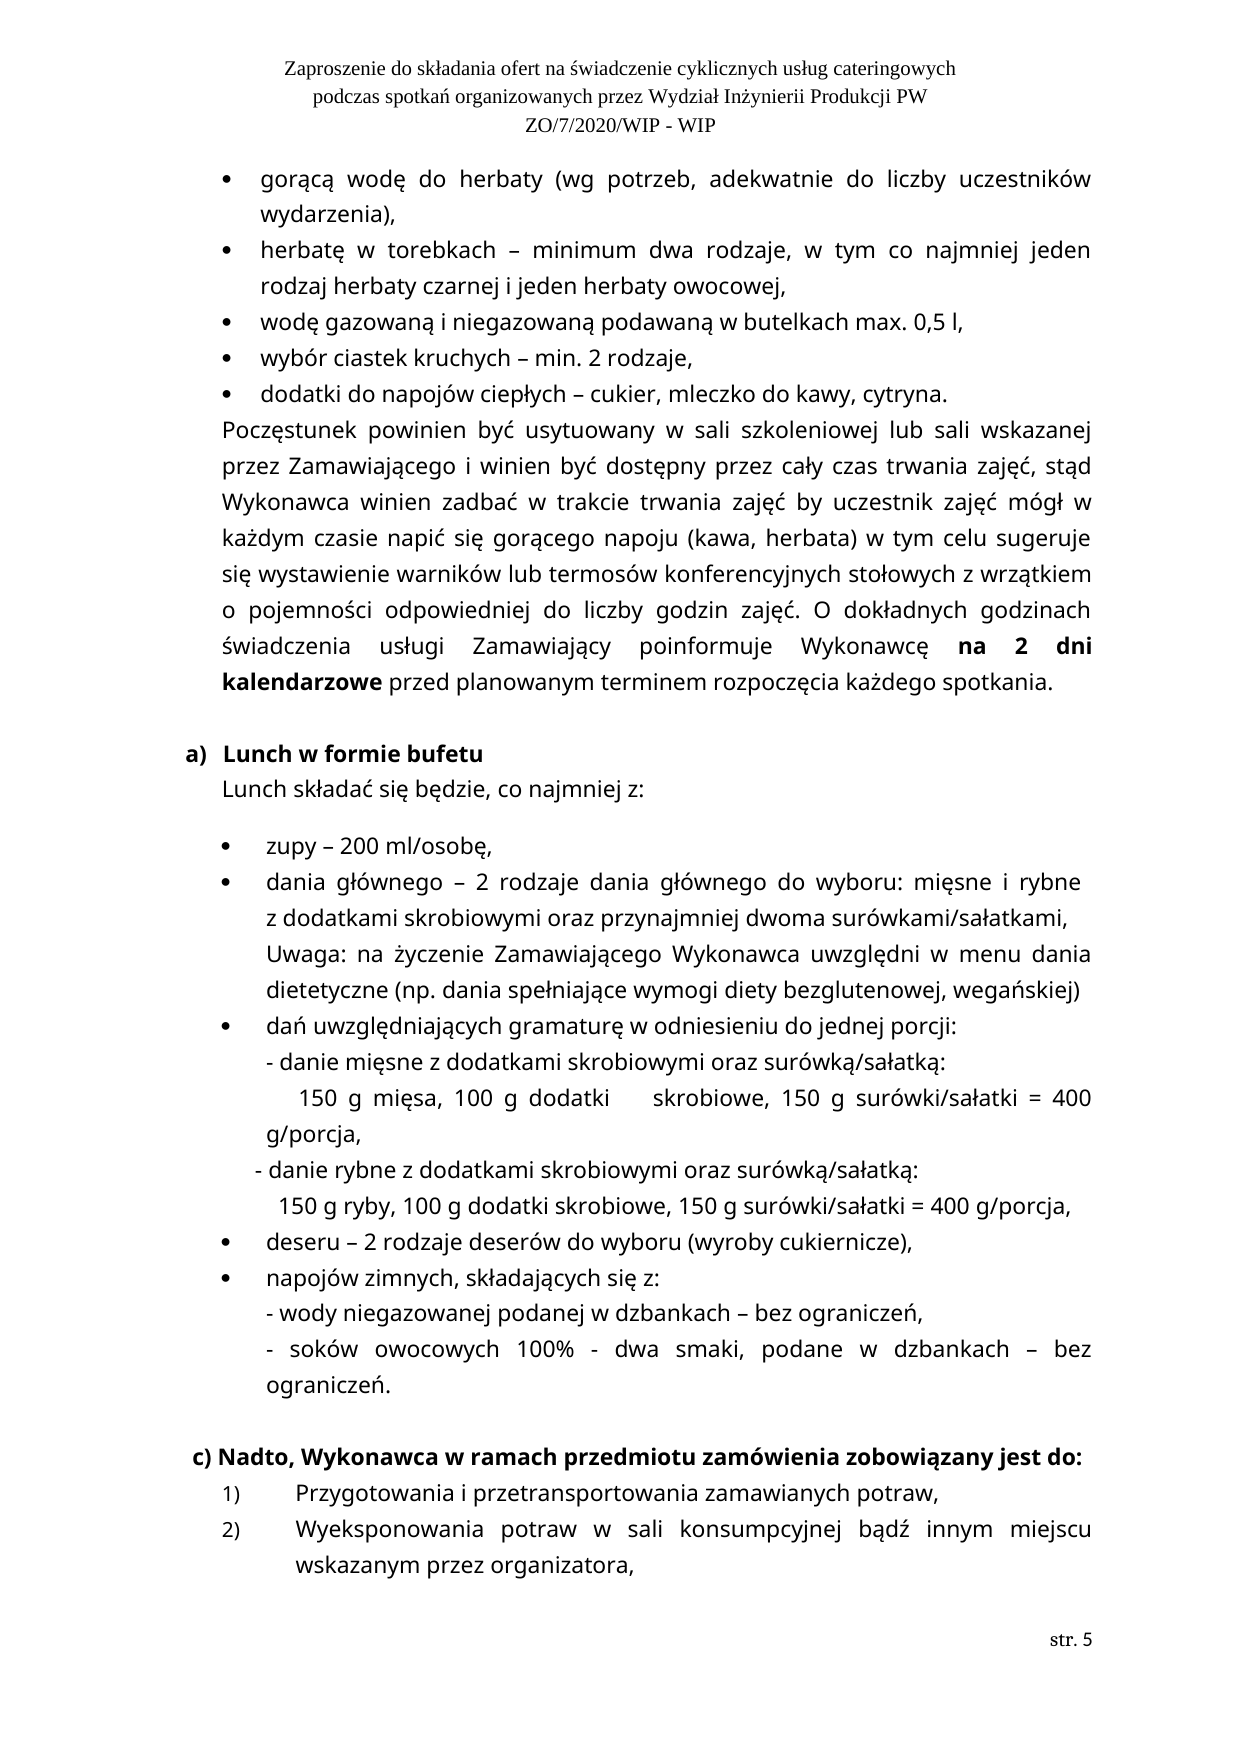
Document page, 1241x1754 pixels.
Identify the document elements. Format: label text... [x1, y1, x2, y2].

text - wody niegazowanej podanej w dzbankach – bez ograniczeń, [266, 1297, 1092, 1329]
text Lunch składać się będzie, co najmniej z: [222, 773, 1092, 805]
list gorącą wodę do herbaty (wg potrzeb, adekwatnie do liczby uczestników wydarzenia), [223, 162, 1092, 230]
list dodatki do napojów ciepłych – cukier, mleczko do kawy, cytryna. [223, 378, 1092, 409]
list Przygotowania i przetransportowania zamawianych potraw, [222, 1477, 1092, 1508]
text Uwaga: na życzenie Zamawiającego Wykonawca uwzględni w menu dania dietetyczne (np. dania spełniające wymogi diety bezglutenowej, wegańskiej) [266, 938, 1092, 1005]
text - soków owocowych 100% - dwa smaki, podane w dzbankach – bez ograniczeń. [266, 1333, 1092, 1401]
list Lunch w formie bufetu [185, 737, 1092, 769]
list herbatę w torebkach – minimum dwa rodzaje, w tym co najmniej jeden rodzaj herbaty czarnej i jeden herbaty owocowej, [223, 234, 1092, 302]
text - danie mięsne z dodatkami skrobiowymi oraz surówką/sałatką: [266, 1046, 1092, 1077]
list dania głównego – 2 rodzaje dania głównego do wyboru: mięsne i rybne z dodatkami skrobiowymi oraz przynajmniej dwoma surówkami/sałatkami, [222, 866, 1092, 933]
list wodę gazowaną i niegazowaną podawaną w butelkach max. 0,5 l, [223, 306, 1092, 337]
text Poczęstunek powinien być usytuowany w sali szkoleniowej lub sali wskazanej przez Zamawiającego i winien być dostępny przez cały czas trwania zajęć, stąd Wykonawca winien zadbać w trakcie trwania zajęć by uczestnik zajęć mógł w każdym czasie napić się gorącego napoju (kawa, herbata) w tym celu sugeruje się wystawienie warników lub termosów konferencyjnych stołowych z wrzątkiem o pojemności odpowiedniej do liczby godzin zajęć. O dokładnych godzinach świadczenia usługi Zamawiający poinformuje Wykonawcę na 2 dni kalendarzowe przed planowanym terminem rozpoczęcia każdego spotkania. [222, 414, 1092, 697]
text c) Nadto, Wykonawca w ramach przedmiotu zamówienia zobowiązany jest do: [177, 1441, 1092, 1472]
text 150 g ryby, 100 g dodatki skrobiowe, 150 g surówki/sałatki = 400 g/porcja, [236, 1189, 1092, 1221]
text 150 g mięsa, 100 g dodatki skrobiowe, 150 g surówki/sałatki = 400 g/porcja, [266, 1082, 1092, 1149]
list napojów zimnych, składających się z: [222, 1261, 1092, 1293]
list Wyeksponowania potraw w sali konsumpcyjnej bądź innym miejscu wskazanym przez organizatora, [222, 1513, 1092, 1580]
list wybór ciastek kruchych – min. 2 rodzaje, [223, 342, 1092, 373]
list zupy – 200 ml/osobę, [222, 830, 1092, 861]
list deseru – 2 rodzaje deserów do wyboru (wyroby cukiernicze), [222, 1226, 1092, 1257]
text - danie rybne z dodatkami skrobiowymi oraz surówką/sałatką: [148, 1154, 1092, 1185]
list dań uwzględniających gramaturę w odniesieniu do jednej porcji: [222, 1010, 1092, 1041]
